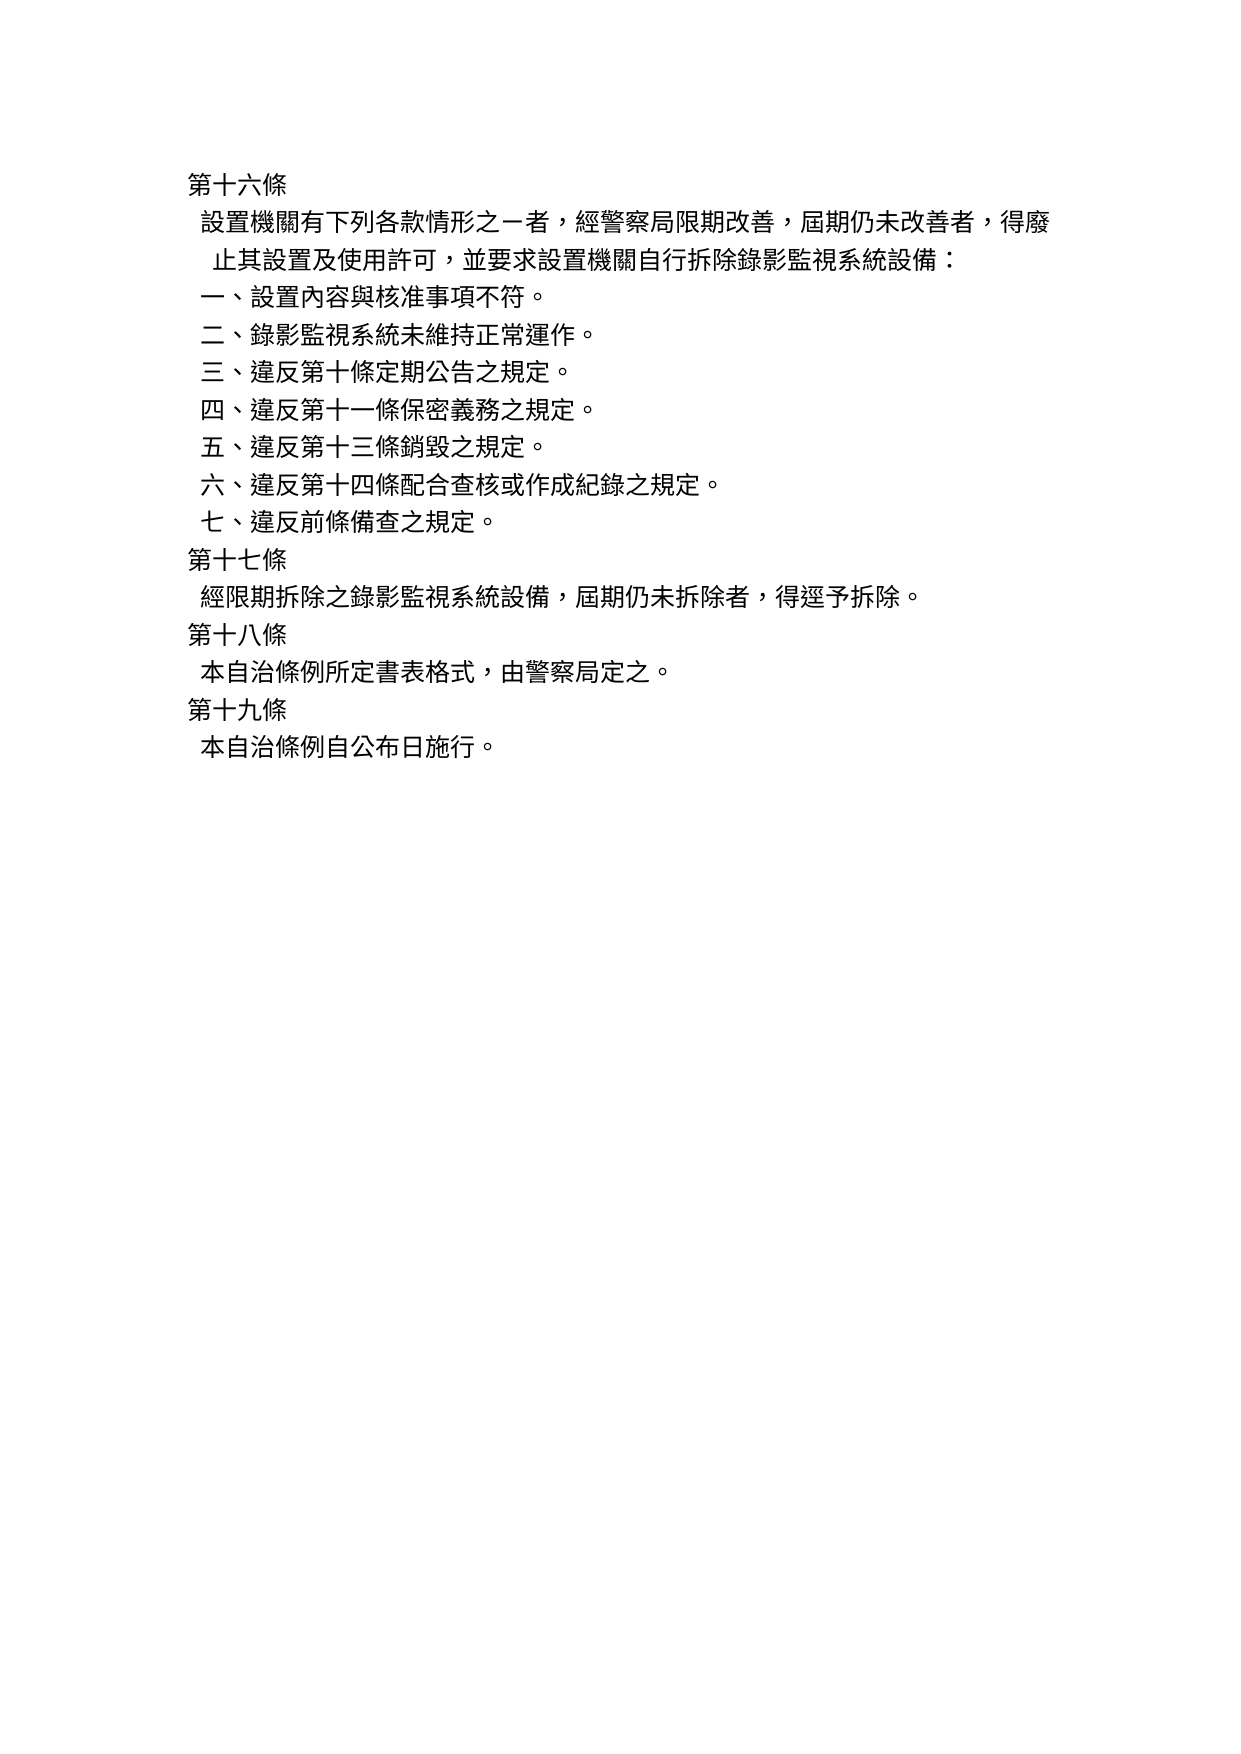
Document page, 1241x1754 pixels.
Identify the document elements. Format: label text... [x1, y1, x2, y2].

text 第十八條 [187, 614, 1053, 652]
text 四、違反第十一條保密義務之規定。 [187, 389, 1053, 427]
text 設置機關有下列各款情形之ㄧ者，經警察局限期改善，屆期仍未改善者，得廢止其設置及使用許可，並要求設置機關自行拆除錄影監視系統設備： [187, 202, 1053, 277]
text 經限期拆除之錄影監視系統設備，屆期仍未拆除者，得逕予拆除。 [187, 577, 1053, 614]
text 一、設置內容與核准事項不符。 [187, 277, 1053, 314]
text 二、錄影監視系統未維持正常運作。 [187, 314, 1053, 352]
text 三、違反第十條定期公告之規定。 [187, 352, 1053, 389]
text 七、違反前條備查之規定。 [187, 502, 1053, 539]
text 本自治條例自公布日施行。 [187, 727, 1053, 764]
text 五、違反第十三條銷毀之規定。 [187, 427, 1053, 464]
text 六、違反第十四條配合查核或作成紀錄之規定。 [187, 464, 1053, 502]
text 本自治條例所定書表格式，由警察局定之。 [187, 652, 1053, 689]
text 第十九條 [187, 689, 1053, 727]
text 第十六條 [187, 164, 1053, 202]
text 第十七條 [187, 539, 1053, 577]
